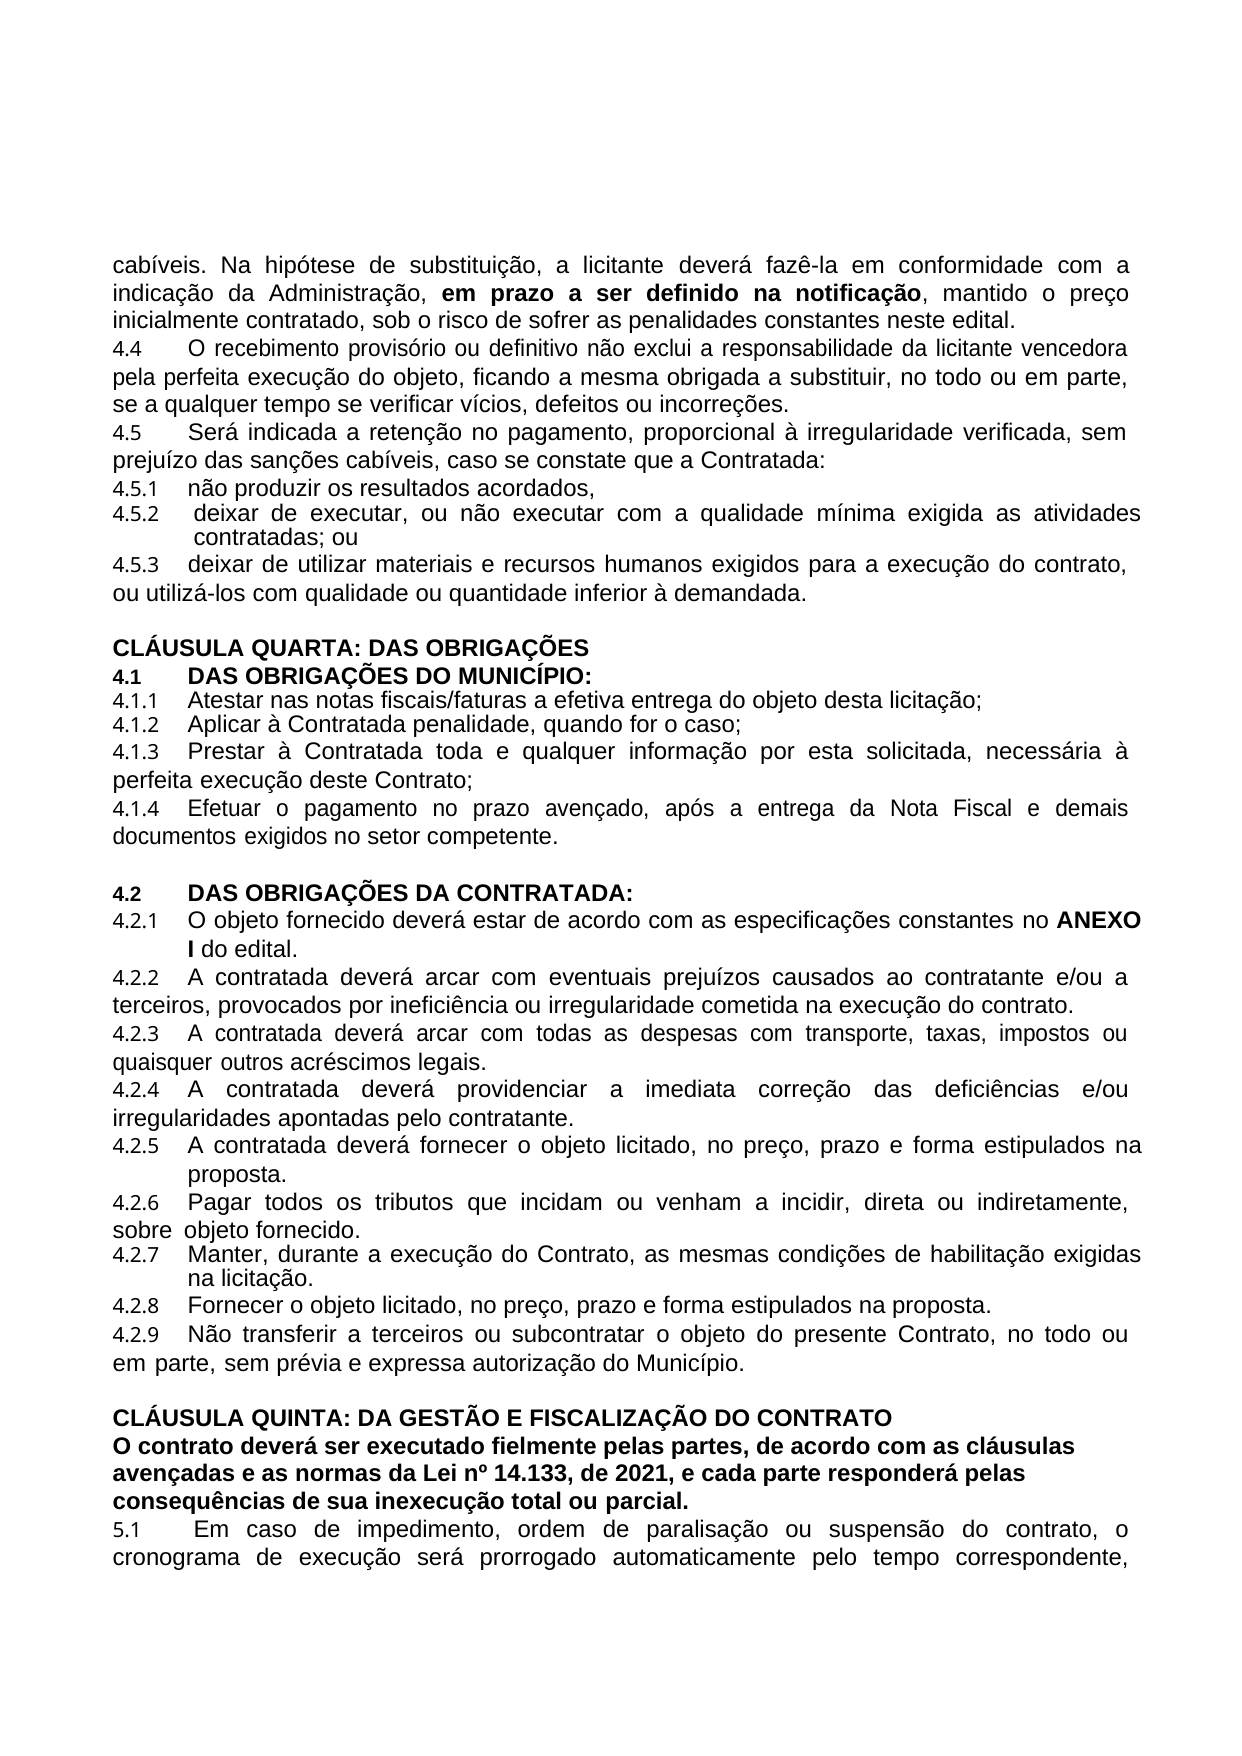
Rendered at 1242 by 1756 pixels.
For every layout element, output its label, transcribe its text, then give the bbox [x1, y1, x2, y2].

subtitle DAS OBRIGAÇÕES DA CONTRATADA: [112, 878, 1142, 906]
list deixar de executar, ou não executar com a qualidade mínima exigida as atividades contratadas; ou [112, 503, 1142, 550]
list A contratada deverá providenciar a imediata correção das deficiências e/ou irregularidades apontadas pelo contratante. [112, 1075, 1129, 1131]
list Pagar todos os tributos que incidam ou venham a incidir, direta ou indiretamente, sobre objeto fornecido. [112, 1188, 1129, 1244]
list Fornecer o objeto licitado, no preço, prazo e forma estipulados na proposta. [112, 1291, 1142, 1320]
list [112, 1514, 1129, 1571]
list Será indicada a retenção no pagamento, proporcional à irregularidade verificada, sem prejuízo das sanções cabíveis, caso se constate que a Contratada: [112, 418, 1128, 474]
list Aplicar à Contratada penalidade, quando for o caso; [112, 713, 1142, 737]
list Não transferir a terceiros ou subcontratar o objeto do presente Contrato, no todo ou em parte, sem prévia e expressa autorização do Município. [112, 1320, 1129, 1376]
list O recebimento provisório ou definitivo não exclui a responsabilidade da licitante vencedora pela perfeita execução do objeto, ficando a mesma obrigada a substituir, no todo ou em parte, se a qualquer tempo se verificar vícios, defeitos ou incorreções. [112, 334, 1129, 418]
list O objeto fornecido deverá estar de acordo com as especificações constantes no ANEXO I do edital. [112, 906, 1142, 962]
list Efetuar o pagamento no prazo avençado, após a entrega da Nota Fiscal e demais documentos exigidos no setor competente. [112, 793, 1128, 850]
subtitle CLÁUSULA QUINTA: DA GESTÃO E FISCALIZAÇÃO DO CONTRATO [112, 1404, 1142, 1432]
list Atestar nas notas fiscais/faturas a efetiva entrega do objeto desta licitação; [112, 689, 1142, 713]
subtitle CLÁUSULA QUARTA: DAS OBRIGAÇÕES [112, 634, 1142, 662]
list A contratada deverá arcar com eventuais prejuízos causados ao contratante e/ou a terceiros, provocados por ineficiência ou irregularidade cometida na execução do contrato. [112, 962, 1128, 1019]
list não produzir os resultados acordados, [112, 474, 1142, 503]
list DAS OBRIGAÇÕES DO MUNICÍPIO: [112, 662, 1142, 689]
list Manter, durante a execução do Contrato, as mesmas condições de habilitação exigidas na licitação. [112, 1244, 1142, 1291]
list A contratada deverá fornecer o objeto licitado, no preço, prazo e forma estipulados na proposta. [112, 1131, 1142, 1187]
subtitle O contrato deverá ser executado fielmente pelas partes, de acordo com as cláusulas avençadas e as normas da Lei nº 14.133, de 2021, e cada parte responderá pelas consequências de sua inexecução total ou parcial. [112, 1432, 1142, 1514]
list deixar de utilizar materiais e recursos humanos exigidos para a execução do contrato, ou utilizá-los com qualidade ou quantidade inferior à demandada. [112, 550, 1129, 607]
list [112, 251, 1130, 334]
list Prestar à Contratada toda e qualquer informação por esta solicitada, necessária à perfeita execução deste Contrato; [112, 737, 1128, 793]
list A contratada deverá arcar com todas as despesas com transporte, taxas, impostos ou quaisquer outros acréscimos legais. [112, 1019, 1128, 1075]
